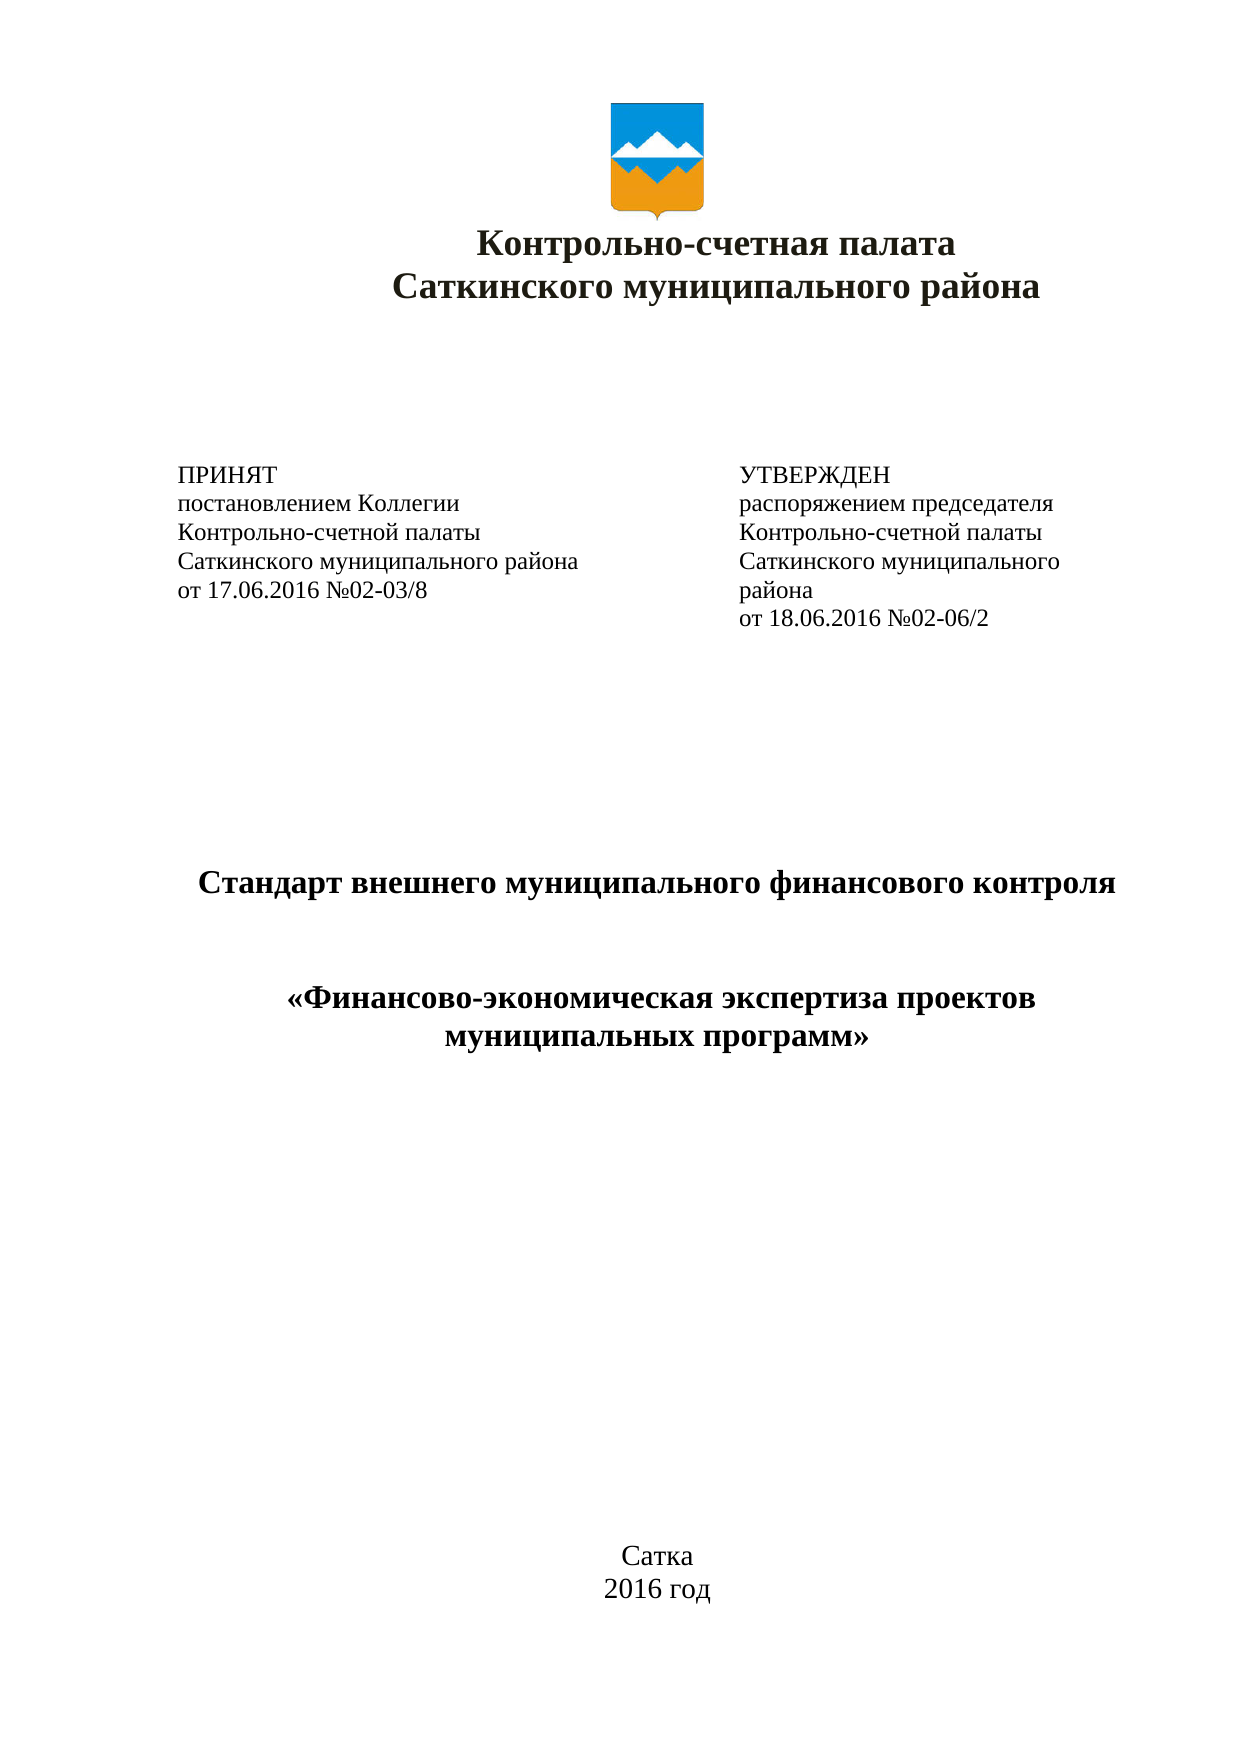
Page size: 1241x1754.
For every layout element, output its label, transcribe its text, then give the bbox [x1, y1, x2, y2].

subtitle Контрольно-счетная палата [177, 220, 1137, 263]
subtitle Саткинского муниципального района [177, 263, 1137, 306]
text Стандарт внешнего муниципального финансового контроля [177, 862, 1137, 901]
text «Финансово-экономическая экспертиза проектов муниципальных программ» [177, 977, 1137, 1054]
text Сатка [177, 1538, 1137, 1571]
table_header УТВЕРЖДЕН распоряжением председателя Контрольно-счетной палаты Саткинского муниципального района от 18.06.2016 №02-06/2 [654, 460, 1148, 632]
text 2016 год [177, 1571, 1137, 1605]
table_header ПРИНЯТ постановлением Коллегии Контрольно-счетной палаты Саткинского муниципального района от 17.06.2016 №02-03/8 [166, 460, 654, 632]
picture [610, 132, 704, 221]
